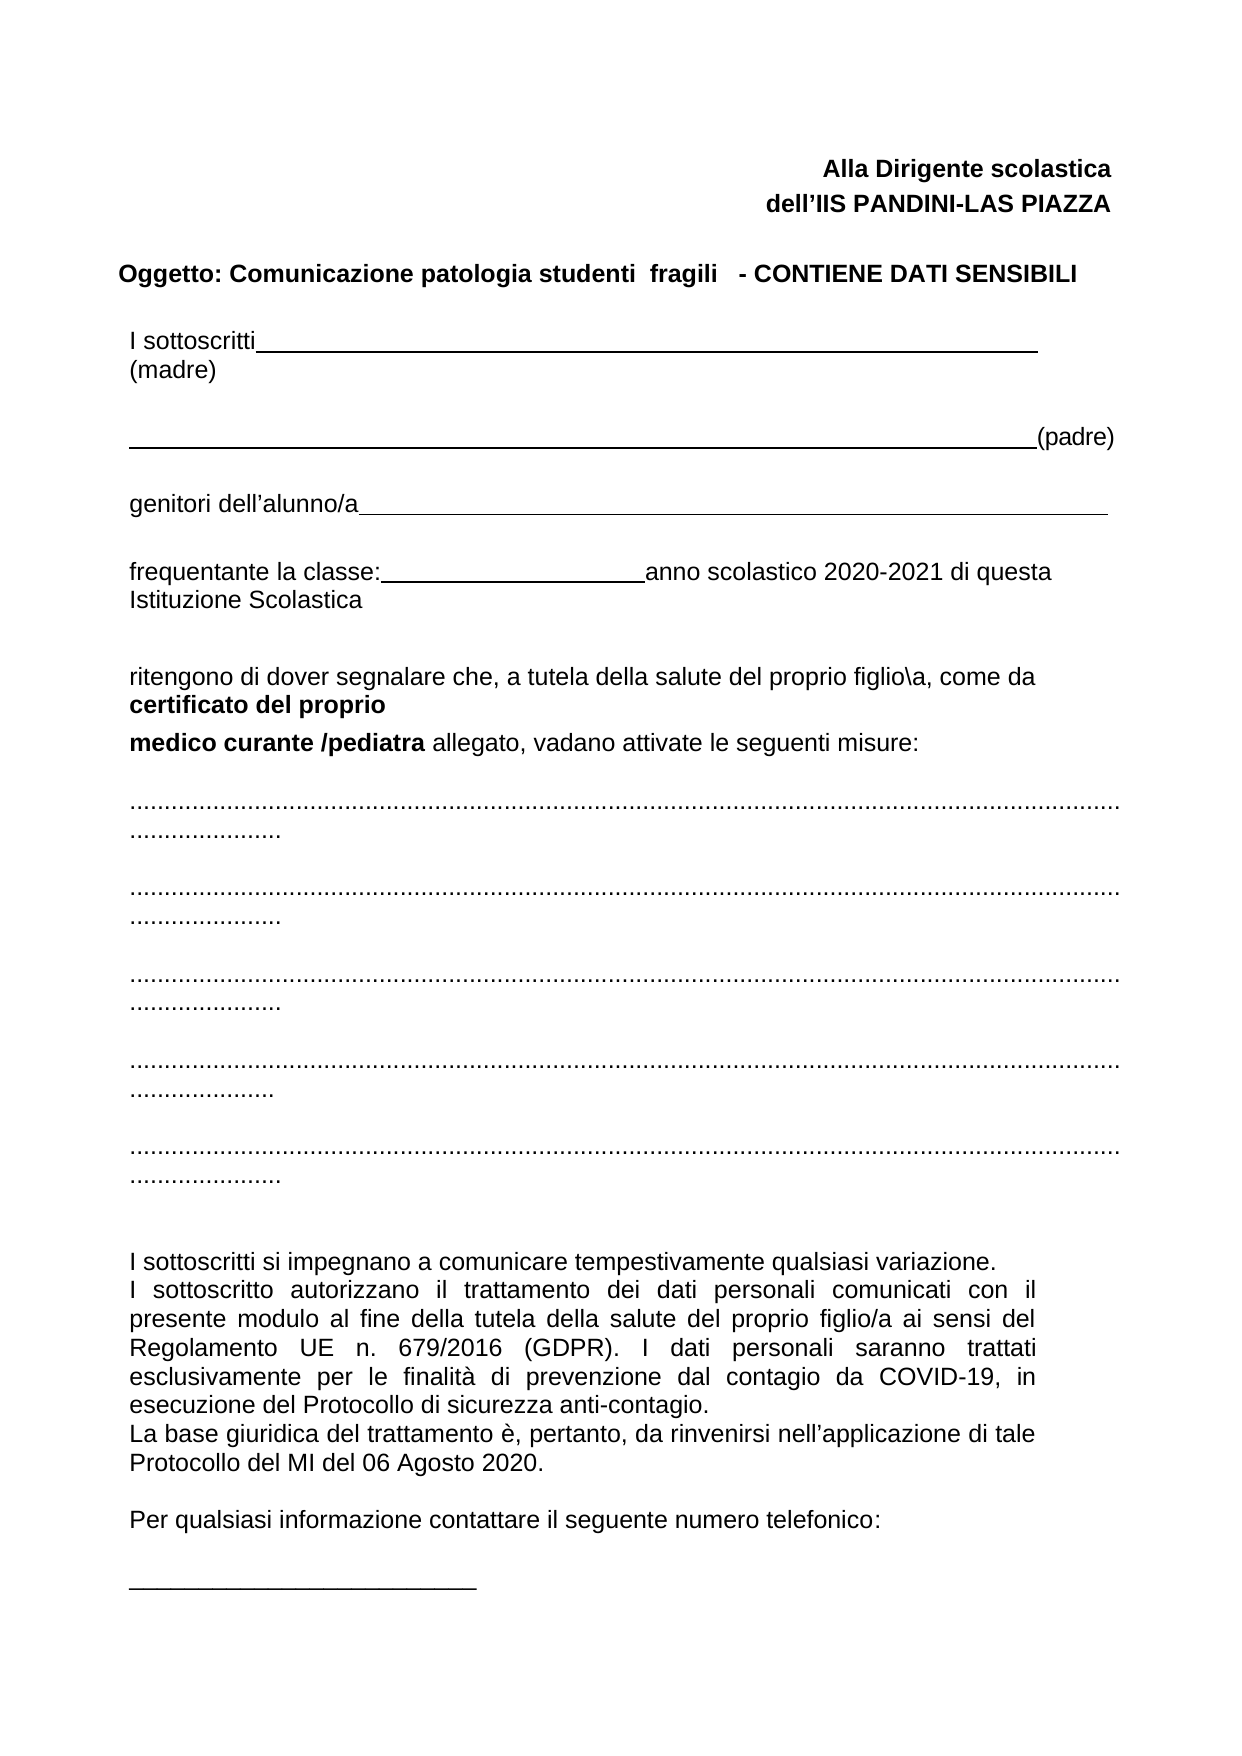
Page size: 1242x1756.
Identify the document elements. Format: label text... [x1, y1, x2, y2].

text .................................................................................................................................................................... [129, 1045, 1123, 1103]
text dell’IIS PANDINI-LAS PIAZZA [118, 189, 1111, 218]
text ritengono di dover segnalare che, a tutela della salute del proprio figlio\a, come da certificato del proprio [129, 661, 1091, 719]
text medico curante /pediatra allegato, vadano attivate le seguenti misure: [129, 728, 1091, 757]
text ..................................................................................................................................................................... [129, 1131, 1123, 1189]
text (padre) [129, 422, 1123, 451]
text Oggetto: Comunicazione patologia studenti fragili - CONTIENE DATI SENSIBILI [118, 259, 1111, 288]
text ..................................................................................................................................................................... [129, 872, 1123, 930]
text genitori dell’alunno/a [129, 489, 1123, 518]
text La base giuridica del trattamento è, pertanto, da rinvenirsi nell’applicazione di tale Protocollo del MI del 06 Agosto 2020. [129, 1419, 1038, 1477]
text Per qualsiasi informazione contattare il seguente numero telefonico: _________________________ [129, 1506, 1038, 1591]
text ..................................................................................................................................................................... [129, 786, 1123, 843]
text I sottoscritti (madre) [129, 326, 1123, 384]
text I sottoscritto autorizzano il trattamento dei dati personali comunicati con il presente modulo al fine della tutela della salute del proprio figlio/a ai sensi del Regolamento UE n. 679/2016 (GDPR). I dati personali saranno trattati esclusivamente per le finalità di prevenzione dal contagio da COVID-19, in esecuzione del Protocollo di sicurezza anti-contagio. [129, 1276, 1038, 1419]
text frequentante la classe: anno scolastico 2020-2021 di questa Istituzione Scolastica [129, 556, 1091, 614]
text I sottoscritti si impegnano a comunicare tempestivamente qualsiasi variazione. [129, 1247, 1038, 1276]
text Alla Dirigente scolastica [118, 154, 1111, 183]
text ..................................................................................................................................................................... [129, 959, 1123, 1016]
